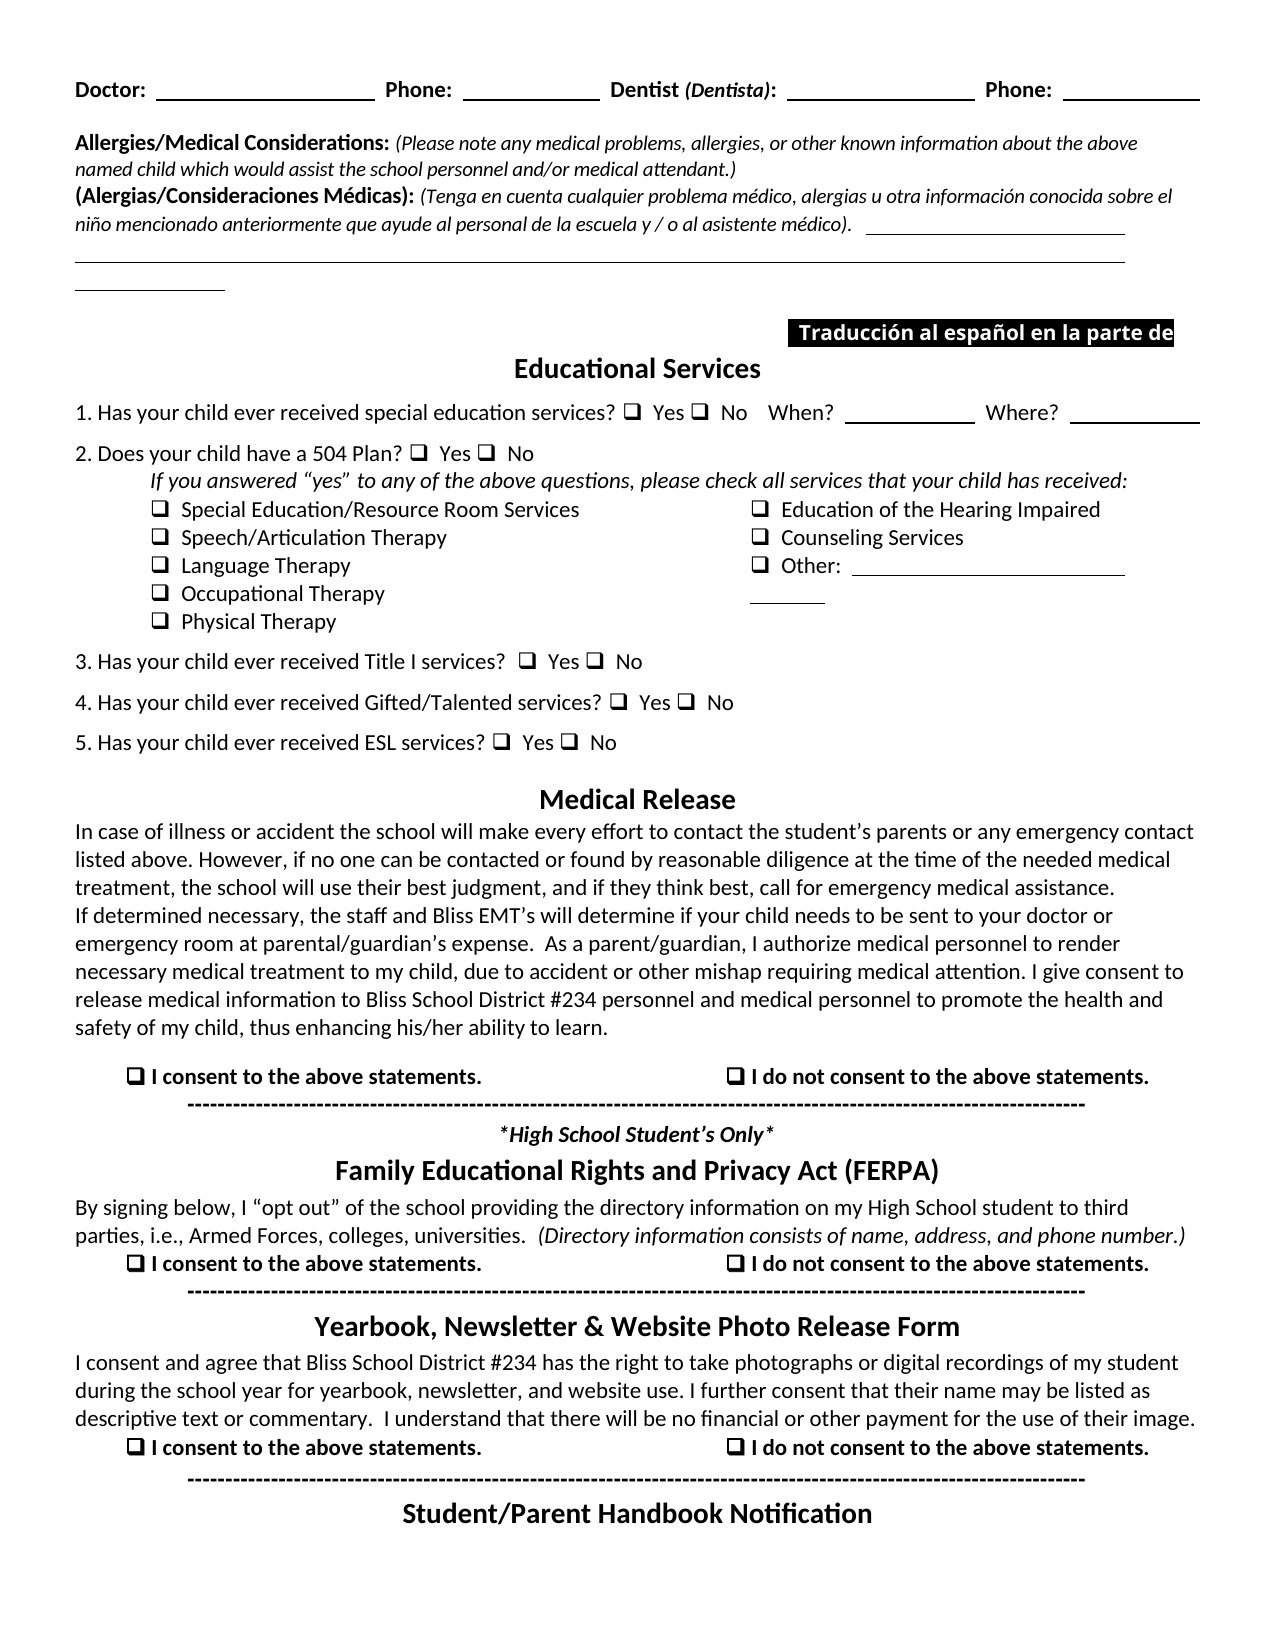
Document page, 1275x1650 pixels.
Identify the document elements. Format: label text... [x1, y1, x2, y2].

text Physical Therapy [150, 607, 600, 635]
text ---------------------------------------------------------------------------------------------------------------------- [75, 1090, 1200, 1116]
text 1. Has your child ever received special education services? Yes No When? Where? [75, 398, 1200, 426]
text Yearbook, Newsletter & Website Photo Release Form [75, 1308, 1200, 1343]
text 2. Does your child have a 504 Plan? Yes No [75, 439, 1200, 467]
text Doctor: Phone: Dentist (Dentista): Phone: [75, 75, 1200, 103]
text Family Educational Rights and Privacy Act (FERPA) [75, 1152, 1200, 1188]
text I consent to the above statements. I do not consent to the above statements. [75, 1249, 1200, 1277]
text In case of illness or accident the school will make every effort to contact the student’s parents or any emergency contact listed above. However, if no one can be contacted or found by reasonable diligence at the time of the needed medical treatment, the school will use their best judgment, and if they think best, call for emergency medical assistance. If determined necessary, the staff and Bliss EMT’s will determine if your child needs to be sent to your doctor or emergency room at parental/guardian’s expense. As a parent/guardian, I authorize medical personnel to render necessary medical treatment to my child, due to accident or other mishap requiring medical attention. I give consent to release medical information to Bliss School District #234 personnel and medical personnel to promote the health and safety of my child, thus enhancing his/her ability to learn. [75, 817, 1200, 1041]
text Counseling Services [750, 523, 1200, 551]
text Education of the Hearing Impaired [750, 495, 1200, 523]
text Medical Release [75, 781, 1200, 817]
text Other: [750, 551, 1200, 607]
text ---------------------------------------------------------------------------------------------------------------------- [75, 1277, 1200, 1304]
text Educational Services [75, 350, 1200, 386]
text I consent to the above statements. I do not consent to the above statements. [75, 1433, 1200, 1461]
text ---------------------------------------------------------------------------------------------------------------------- [75, 1465, 1200, 1491]
text 4. Has your child ever received Gifted/Talented services? Yes No [75, 688, 1200, 716]
text Language Therapy [150, 551, 600, 579]
text Allergies/Medical Considerations: (Please note any medical problems, allergies, or other known information about the above named child which would assist the school personnel and/or medical attendant.) (Alergias/Consideraciones Médicas): (Tenga en cuenta cualquier problema médico, alergias u otra información conocida sobre el niño mencionado anteriormente que ayude al personal de la escuela y / o al asistente médico). [75, 128, 1200, 293]
text If you answered “yes” to any of the above questions, please check all services that your child has received: [150, 467, 1200, 495]
text Special Education/Resource Room Services [150, 495, 600, 523]
text Occupational Therapy [150, 579, 600, 607]
text Speech/Articulation Therapy [150, 523, 600, 551]
text 5. Has your child ever received ESL services? Yes No [75, 728, 1200, 756]
text By signing below, I “opt out” of the school providing the directory information on my High School student to third parties, i.e., Armed Forces, colleges, universities. (Directory information consists of name, address, and phone number.) [75, 1193, 1200, 1249]
text *High School Student’s Only* [75, 1120, 1200, 1148]
text I consent and agree that Bliss School District #234 has the right to take photographs or digital recordings of my student during the school year for yearbook, newsletter, and website use. I further consent that their name may be listed as descriptive text or commentary. I understand that there will be no financial or other payment for the use of their image. [75, 1348, 1200, 1433]
text Student/Parent Handbook Notification [75, 1495, 1200, 1531]
text 3. Has your child ever received Title I services? Yes No [75, 647, 1200, 675]
text I consent to the above statements. I do not consent to the above statements. [75, 1062, 1200, 1090]
